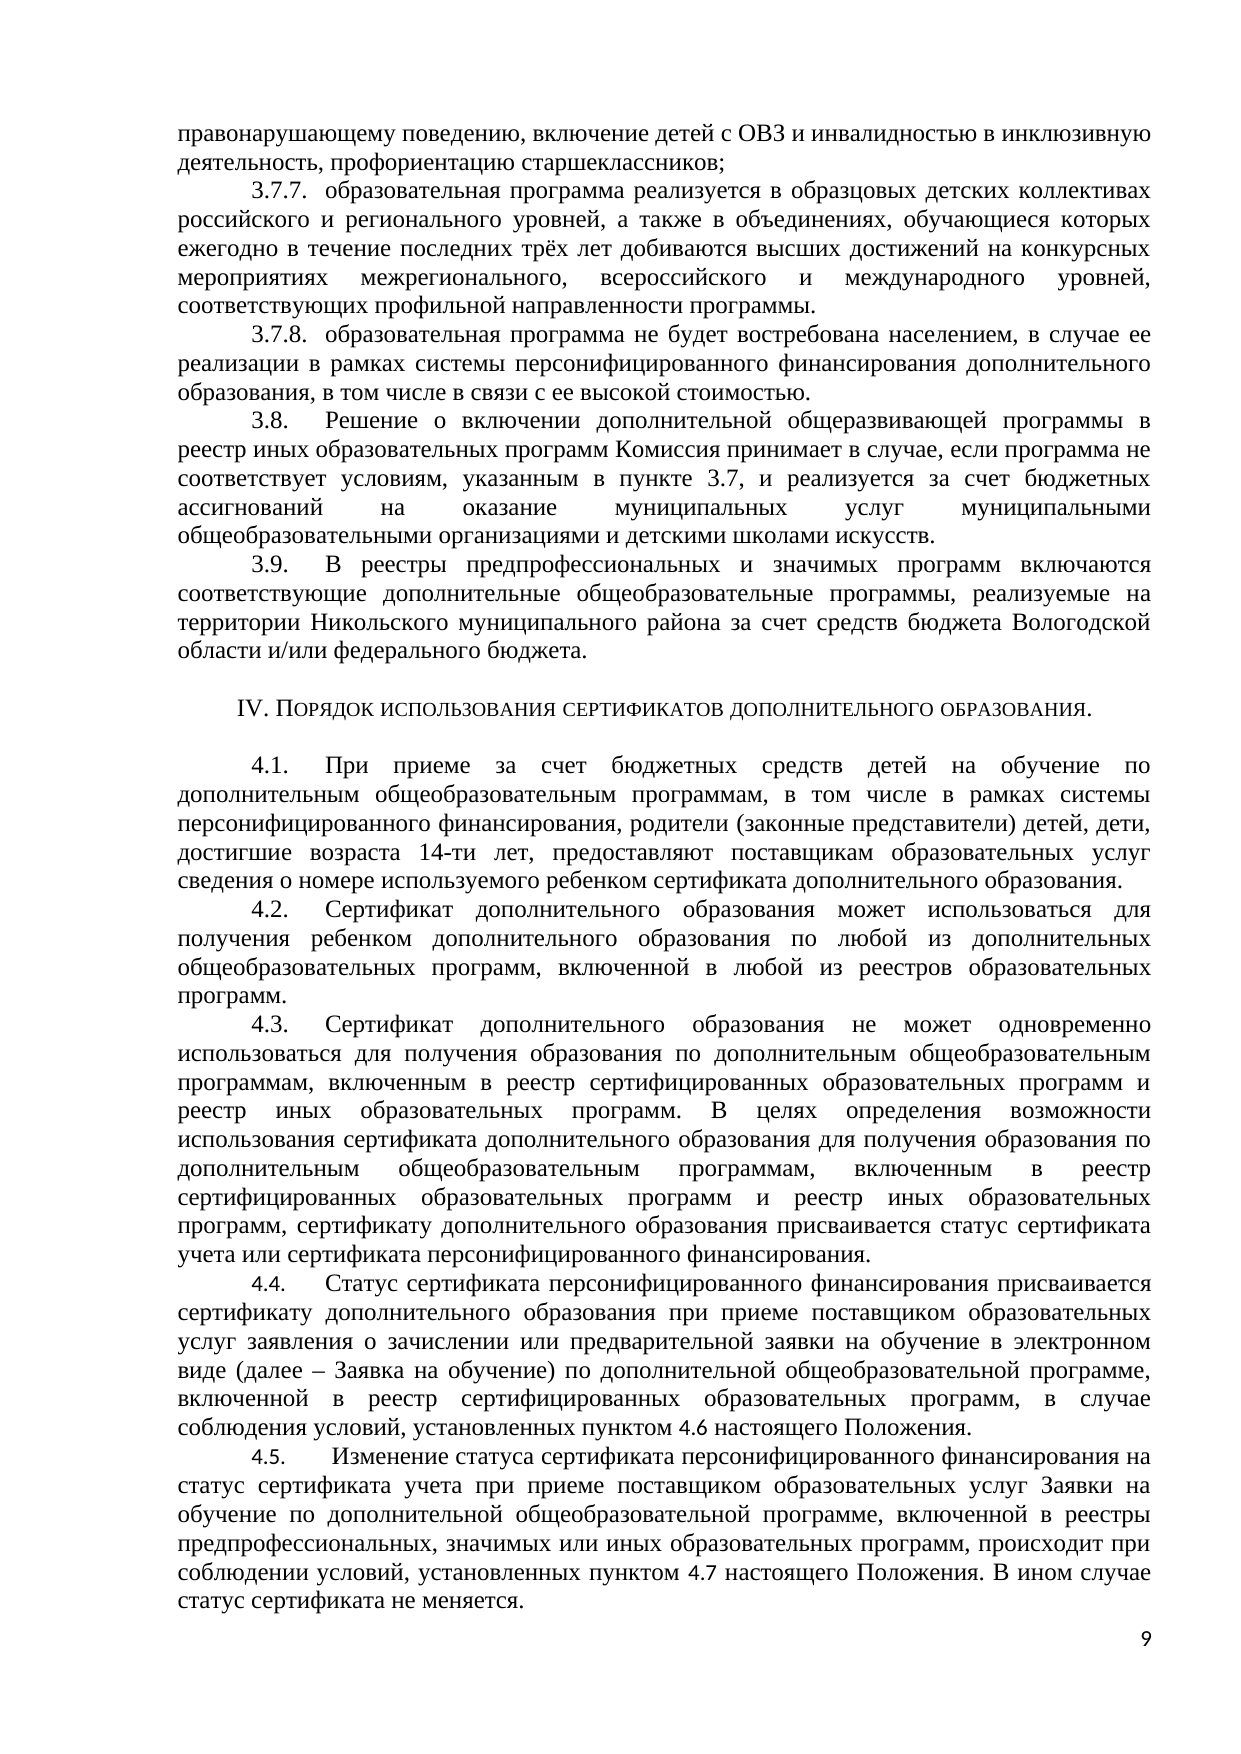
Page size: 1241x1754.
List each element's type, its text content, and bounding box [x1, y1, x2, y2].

list образовательная программа реализуется в образцовых детских коллективах российского и регионального уровней, а также в объединениях, обучающиеся которых ежегодно в течение последних трёх лет добиваются высших достижений на конкурсных мероприятиях межрегионального, всероссийского и международного уровней, соответствующих профильной направленности программы. [177, 176, 1152, 319]
list Статус сертификата персонифицированного финансирования присваивается сертификату дополнительного образования при приеме поставщиком образовательных услуг заявления о зачислении или предварительной заявки на обучение в электронном виде (далее – Заявка на обучение) по дополнительной общеобразовательной программе, включенной в реестр сертифицированных образовательных программ, в случае соблюдения условий, установленных пунктом 4.6 настоящего Положения. [177, 1268, 1152, 1441]
list Решение о включении дополнительной общеразвивающей программы в реестр иных образовательных программ Комиссия принимает в случае, если программа не соответствует условиям, указанным в пункте 3.7, и реализуется за счет бюджетных ассигнований на оказание муниципальных услуг муниципальными общеобразовательными организациями и детскими школами искусств. [177, 406, 1152, 549]
text IV. Порядок использования сертификатов дополнительного образования. [177, 693, 1152, 722]
list В реестры предпрофессиональных и значимых программ включаются соответствующие дополнительные общеобразовательные программы, реализуемые на территории Никольского муниципального района за счет средств бюджета Вологодской области и/или федерального бюджета. [177, 549, 1152, 664]
list Сертификат дополнительного образования не может одновременно использоваться для получения образования по дополнительным общеобразовательным программам, включенным в реестр сертифицированных образовательных программ и реестр иных образовательных программ. В целях определения возможности использования сертификата дополнительного образования для получения образования по дополнительным общеобразовательным программам, включенным в реестр сертифицированных образовательных программ и реестр иных образовательных программ, сертификату дополнительного образования присваивается статус сертификата учета или сертификата персонифицированного финансирования. [177, 1009, 1152, 1268]
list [177, 118, 1152, 176]
list образовательная программа не будет востребована населением, в случае ее реализации в рамках системы персонифицированного финансирования дополнительного образования, в том числе в связи с ее высокой стоимостью. [177, 319, 1152, 406]
list При приеме за счет бюджетных средств детей на обучение по дополнительным общеобразовательным программам, в том числе в рамках системы персонифицированного финансирования, родители (законные представители) детей, дети, достигшие возраста 14-ти лет, предоставляют поставщикам образовательных услуг сведения о номере используемого ребенком сертификата дополнительного образования. [177, 751, 1152, 894]
list Изменение статуса сертификата персонифицированного финансирования на статус сертификата учета при приеме поставщиком образовательных услуг Заявки на обучение по дополнительной общеобразовательной программе, включенной в реестры предпрофессиональных, значимых или иных образовательных программ, происходит при соблюдении условий, установленных пунктом 4.7 настоящего Положения. В ином случае статус сертификата не меняется. [177, 1441, 1152, 1614]
list Сертификат дополнительного образования может использоваться для получения ребенком дополнительного образования по любой из дополнительных общеобразовательных программ, включенной в любой из реестров образовательных программ. [177, 894, 1152, 1009]
